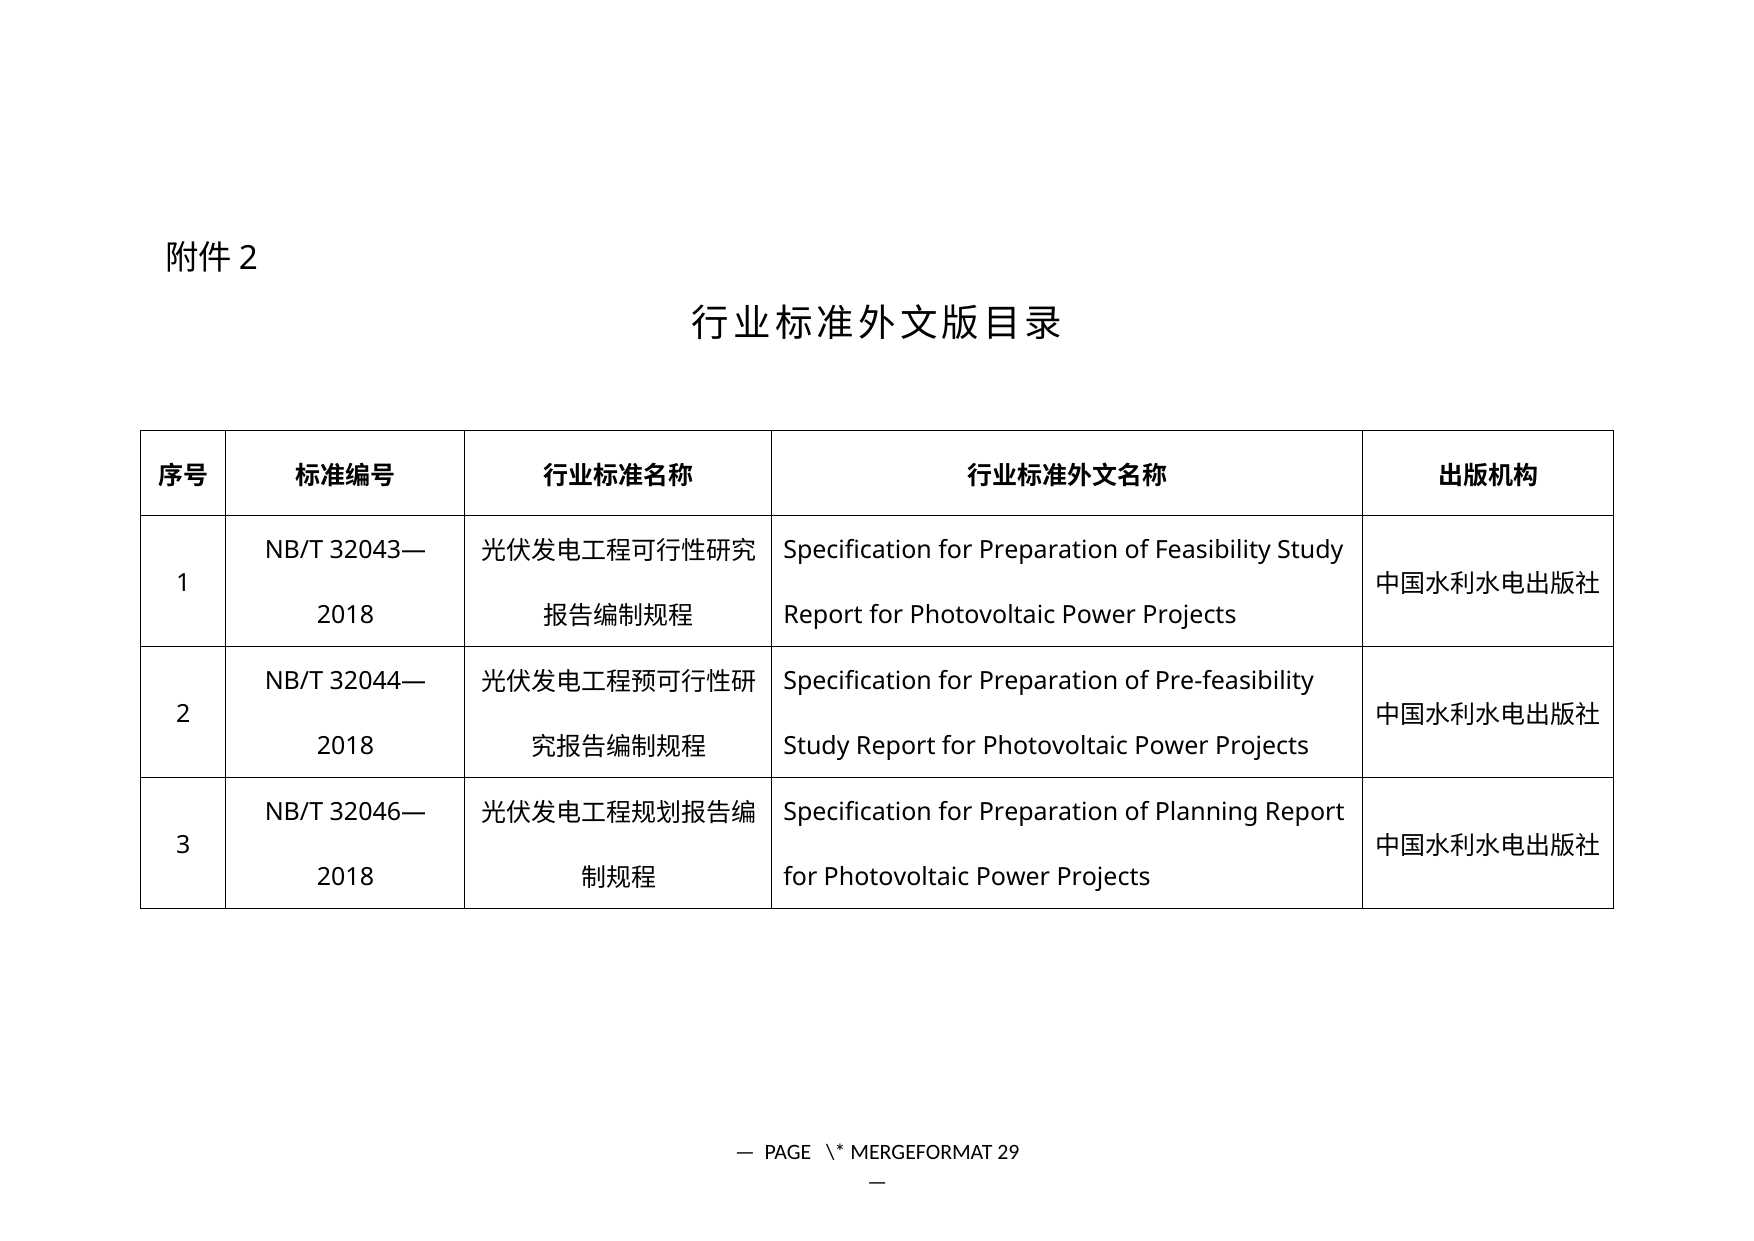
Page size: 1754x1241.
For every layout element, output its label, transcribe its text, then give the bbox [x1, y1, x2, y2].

table_cell NB/T 32044—2018 [226, 647, 464, 777]
table_cell Specification for Preparation of Feasibility Study Report for Photovoltaic Power Projects [772, 516, 1362, 646]
table_header 行业标准外文名称 [772, 431, 1362, 515]
table_cell 中国水利水电出版社 [1363, 516, 1613, 646]
table_cell 中国水利水电出版社 [1363, 647, 1613, 777]
table_cell 光伏发电工程规划报告编制规程 [465, 778, 771, 908]
text 附件2 [165, 223, 1588, 288]
table_cell NB/T 32046—2018 [226, 778, 464, 908]
table_cell [141, 647, 225, 777]
table_cell NB/T 32043—2018 [226, 516, 464, 646]
table_header 行业标准名称 [465, 431, 771, 515]
table_cell [141, 516, 225, 646]
table_header 序号 [141, 431, 225, 515]
text 行业标准外文版目录 [165, 288, 1588, 353]
table_header 出版机构 [1363, 431, 1613, 515]
table_cell 光伏发电工程预可行性研究报告编制规程 [465, 647, 771, 777]
table_cell 中国水利水电出版社 [1363, 778, 1613, 908]
table_cell Specification for Preparation of Pre-feasibility Study Report for Photovoltaic Power Projects [772, 647, 1362, 777]
table_header 标准编号 [226, 431, 464, 515]
table_cell [141, 778, 225, 908]
table_cell Specification for Preparation of Planning Report for Photovoltaic Power Projects [772, 778, 1362, 908]
table_cell 光伏发电工程可行性研究报告编制规程 [465, 516, 771, 646]
